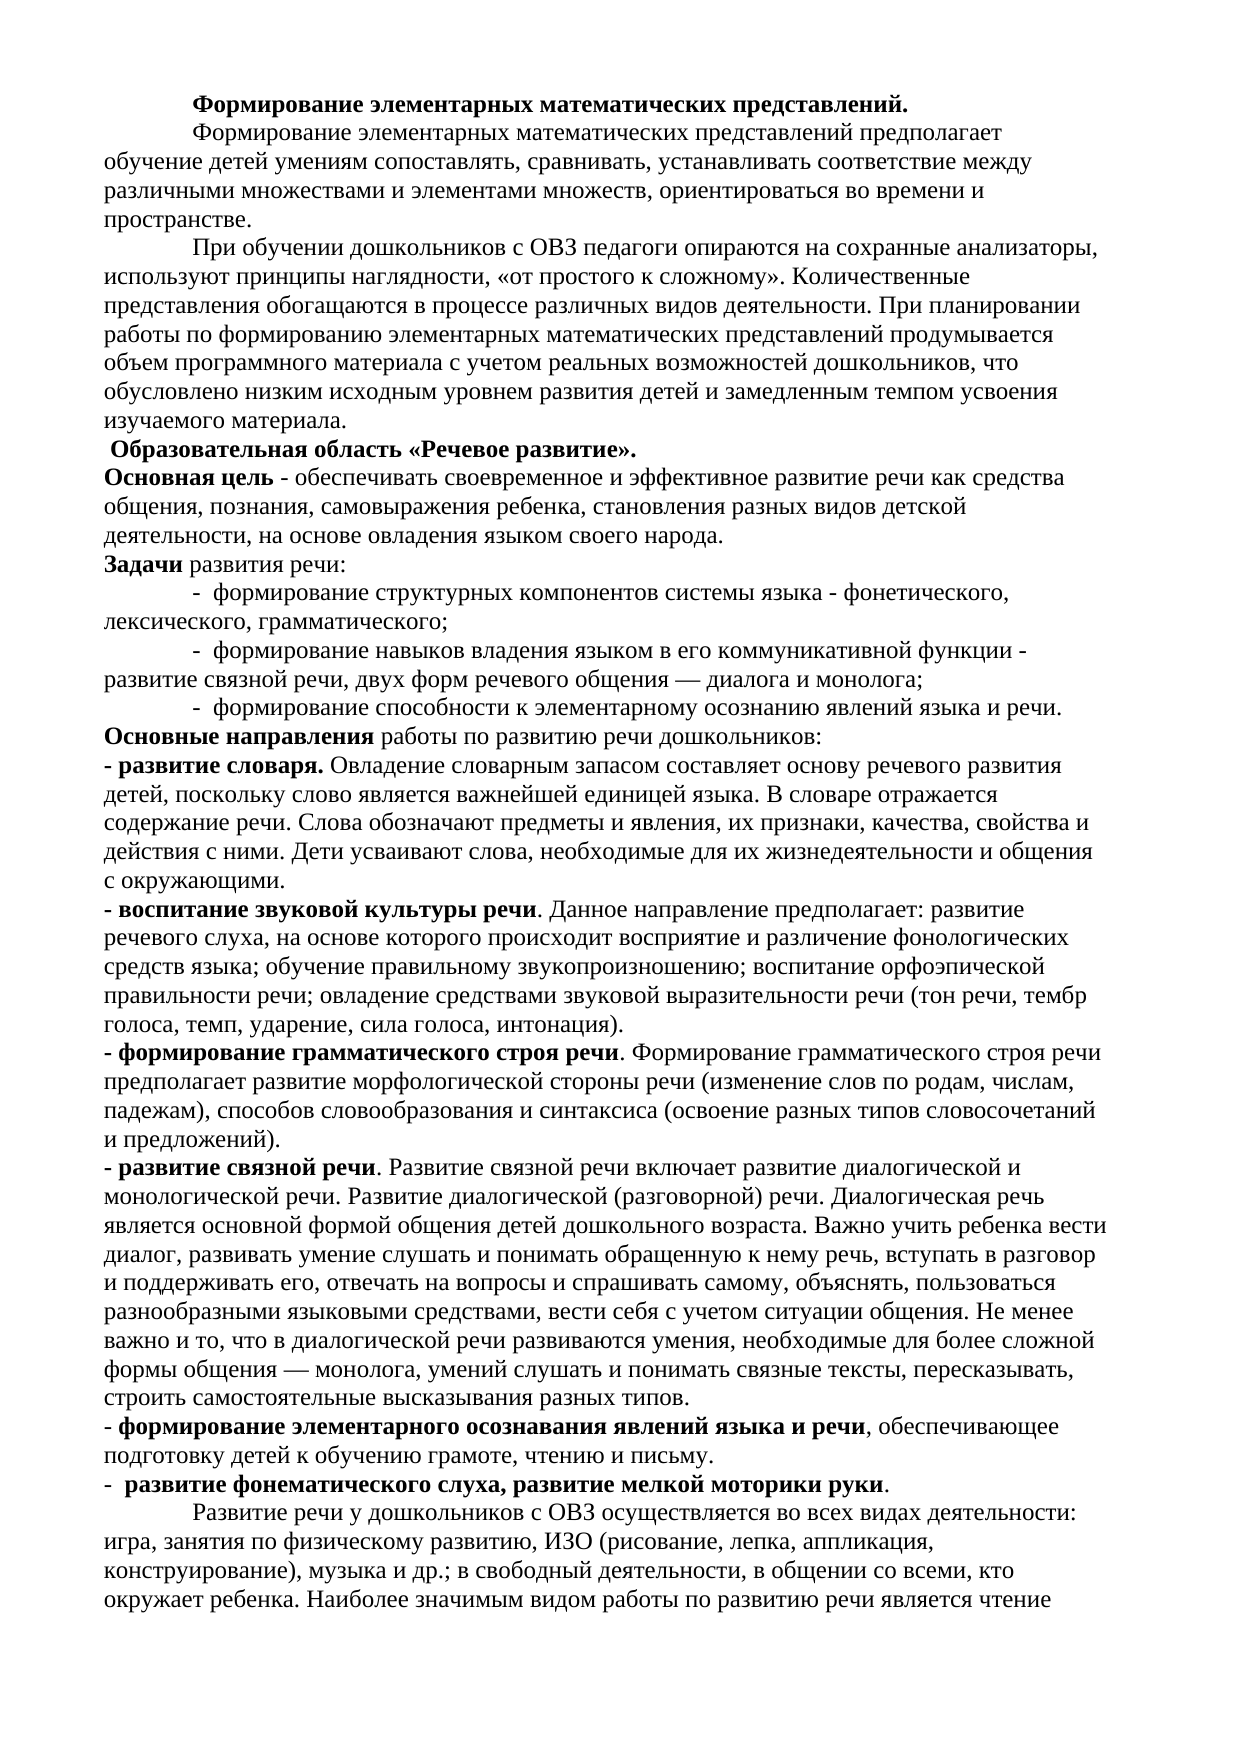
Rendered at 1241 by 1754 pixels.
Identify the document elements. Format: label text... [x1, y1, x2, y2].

text Образовательная область «Речевое развитие». [103, 434, 1107, 462]
text Основная цель - обеспечивать своевременное и эффективное развитие речи как средства общения, познания, самовыражения ребенка, становления разных видов детской деятельности, на основе овладения языком своего народа. [103, 462, 1107, 549]
text - воспитание звуковой культуры речи. Данное направление предполагает: развитие речевого слуха, на основе которого происходит восприятие и различение фонологических средств языка; обучение правильному звукопроизношению; воспитание орфоэпической правильности речи; овладение средствами звуковой выразительности речи (тон речи, тембр голоса, темп, ударение, сила голоса, интонация). [103, 894, 1107, 1037]
text Формирование элементарных математических представлений предполагает обучение детей умениям сопоставлять, сравнивать, устанавливать соответствие между различными множествами и элементами множеств, ориентироваться во времени и пространстве. [103, 117, 1107, 232]
text Основные направления работы по развитию речи дошкольников: [103, 721, 1107, 750]
text При обучении дошкольников с ОВЗ педагоги опираются на сохранные анализаторы, используют принципы наглядности, «от простого к сложному». Количественные представления обогащаются в процессе различных видов деятельности. При планировании работы по формированию элементарных математических представлений продумывается объем программного материала с учетом реальных возможностей дошкольников, что обусловлено низким исходным уровнем развития детей и замедленным темпом усвоения изучаемого материала. [103, 232, 1107, 434]
text - развитие связной речи. Развитие связной речи включает развитие диалогической и монологической речи. Развитие диалогической (разговорной) речи. Диалогическая речь является основной формой общения детей дошкольного возраста. Важно учить ребенка вести диалог, развивать умение слушать и понимать обращенную к нему речь, вступать в разговор и поддерживать его, отвечать на вопросы и спрашивать самому, объяснять, пользоваться разнообразными языковыми средствами, вести себя с учетом ситуации общения. Не менее важно и то, что в диалогической речи развиваются умения, необходимые для более сложной формы общения — монолога, умений слушать и понимать связные тексты, пересказывать, строить самостоятельные высказывания разных типов. [103, 1152, 1107, 1411]
text - формирование способности к элементарному осознанию явлений языка и речи. [103, 692, 1107, 721]
text Формирование элементарных математических представлений. [103, 89, 1107, 117]
text - развитие словаря. Овладение словарным запасом составляет основу речевого развития детей, поскольку слово является важнейшей единицей языка. В словаре отражается содержание речи. Слова обозначают предметы и явления, их признаки, качества, свойства и действия с ними. Дети усваивают слова, необходимые для их жизнедеятельности и общения с окружающими. [103, 750, 1107, 894]
text Задачи развития речи: [103, 549, 1107, 577]
text - формирование грамматического строя речи. Формирование грамматического строя речи предполагает развитие морфологической стороны речи (изменение слов по родам, числам, падежам), способов словообразования и синтаксиса (освоение разных типов словосочетаний и предложений). [103, 1037, 1107, 1152]
text - формирование навыков владения языком в его коммуникативной функции - развитие связной речи, двух форм речевого общения — диалога и монолога; [103, 635, 1107, 692]
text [103, 1497, 1107, 1612]
text - развитие фонематического слуха, развитие мелкой моторики руки. [103, 1469, 1107, 1497]
text - формирование структурных компонентов системы языка - фонетического, лексического, грамматического; [103, 577, 1107, 635]
text - формирование элементарного осознавания явлений языка и речи, обеспечивающее подготовку детей к обучению грамоте, чтению и письму. [103, 1411, 1107, 1469]
